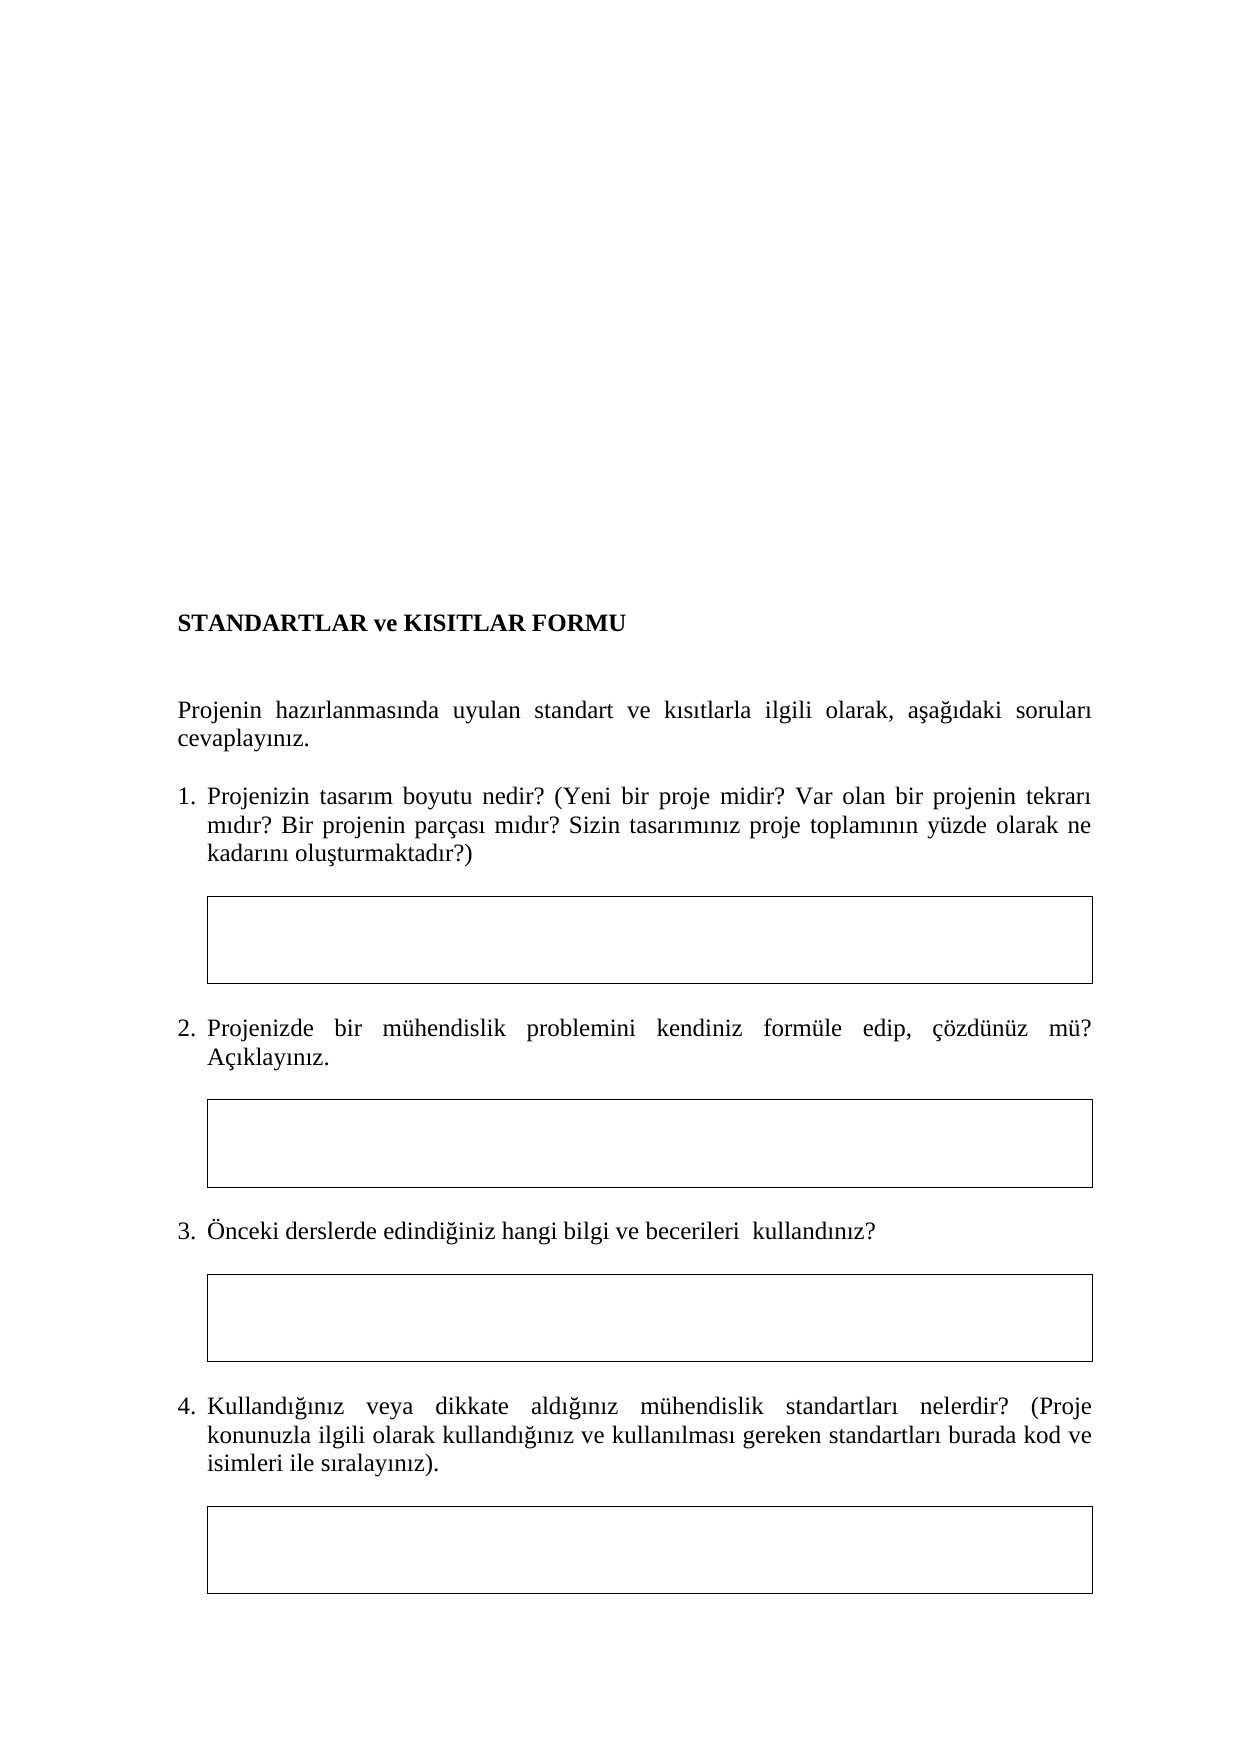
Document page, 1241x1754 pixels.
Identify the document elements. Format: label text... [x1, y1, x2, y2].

table_header [208, 1100, 1092, 1187]
list Kullandığınız veya dikkate aldığınız mühendislik standartları nelerdir? (Proje konunuzla ilgili olarak kullandığınız ve kullanılması gereken standartları burada kod ve isimleri ile sıralayınız). [177, 1391, 1092, 1477]
list Projenizin tasarım boyutu nedir? (Yeni bir proje midir? Var olan bir projenin tekrarı mıdır? Bir projenin parçası mıdır? Sizin tasarımınız proje toplamının yüzde olarak ne kadarını oluşturmaktadır?) [177, 781, 1092, 867]
table_header [208, 1507, 1092, 1593]
list Projenizde bir mühendislik problemini kendiniz formüle edip, çözdünüz mü? Açıklayınız. [177, 1013, 1092, 1071]
list Önceki derslerde edindiğiniz hangi bilgi ve becerileri kullandınız? [177, 1216, 1092, 1245]
text STANDARTLAR ve KISITLAR FORMU [177, 608, 1092, 637]
table_header [208, 897, 1092, 983]
table_header [208, 1275, 1092, 1361]
text Projenin hazırlanmasında uyulan standart ve kısıtlarla ilgili olarak, aşağıdaki soruları cevaplayınız. [177, 695, 1092, 752]
